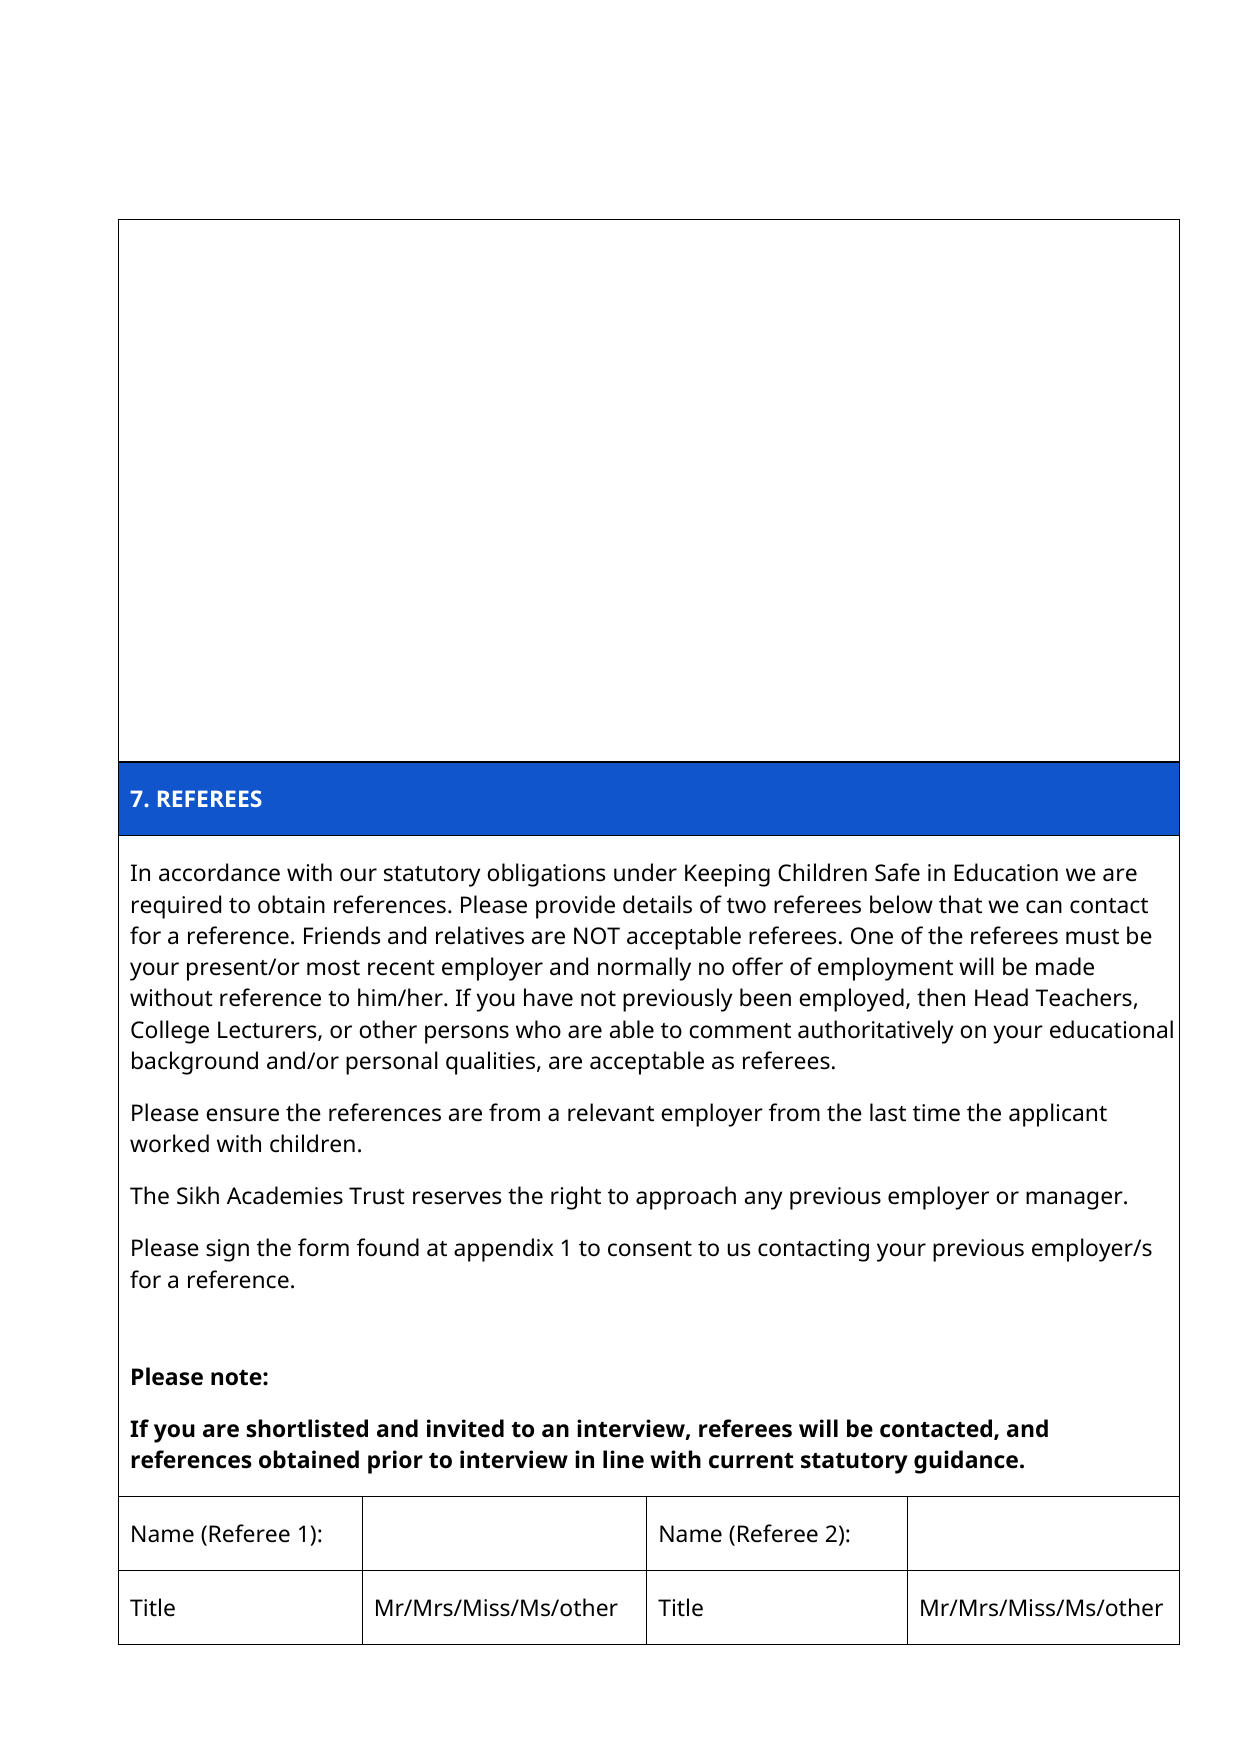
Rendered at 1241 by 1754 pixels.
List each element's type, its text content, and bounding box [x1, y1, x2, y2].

table_cell 7. REFEREES [119, 763, 1179, 835]
table_cell [119, 220, 1179, 761]
table_cell [363, 1497, 646, 1570]
table_cell Name (Referee 2): [647, 1497, 907, 1570]
table_cell Title [119, 1571, 362, 1644]
table_cell Mr/Mrs/Miss/Ms/other [363, 1571, 646, 1644]
table_cell Name (Referee 1): [119, 1497, 362, 1570]
table_cell [908, 1497, 1179, 1570]
table_cell Title [647, 1571, 907, 1644]
table_cell Mr/Mrs/Miss/Ms/other [908, 1571, 1179, 1644]
table_cell In accordance with our statutory obligations under Keeping Children Safe in Education we are required to obtain references. Please provide details of two referees below that we can contact for a reference. Friends and relatives are NOT acceptable referees. One of the referees must be your present/or most recent employer and normally no offer of employment will be made without reference to him/her. If you have not previously been employed, then Head Teachers, College Lecturers, or other persons who are able to comment authoritatively on your educational background and/or personal qualities, are acceptable as referees. Please ensure the references are from a relevant employer from the last time the applicant worked with children. The Sikh Academies Trust reserves the right to approach any previous employer or manager. Please sign the form found at appendix 1 to consent to us contacting your previous employer/s for a reference. Please note: If you are shortlisted and invited to an interview, referees will be contacted, and references obtained prior to interview in line with current statutory guidance. [119, 836, 1179, 1496]
